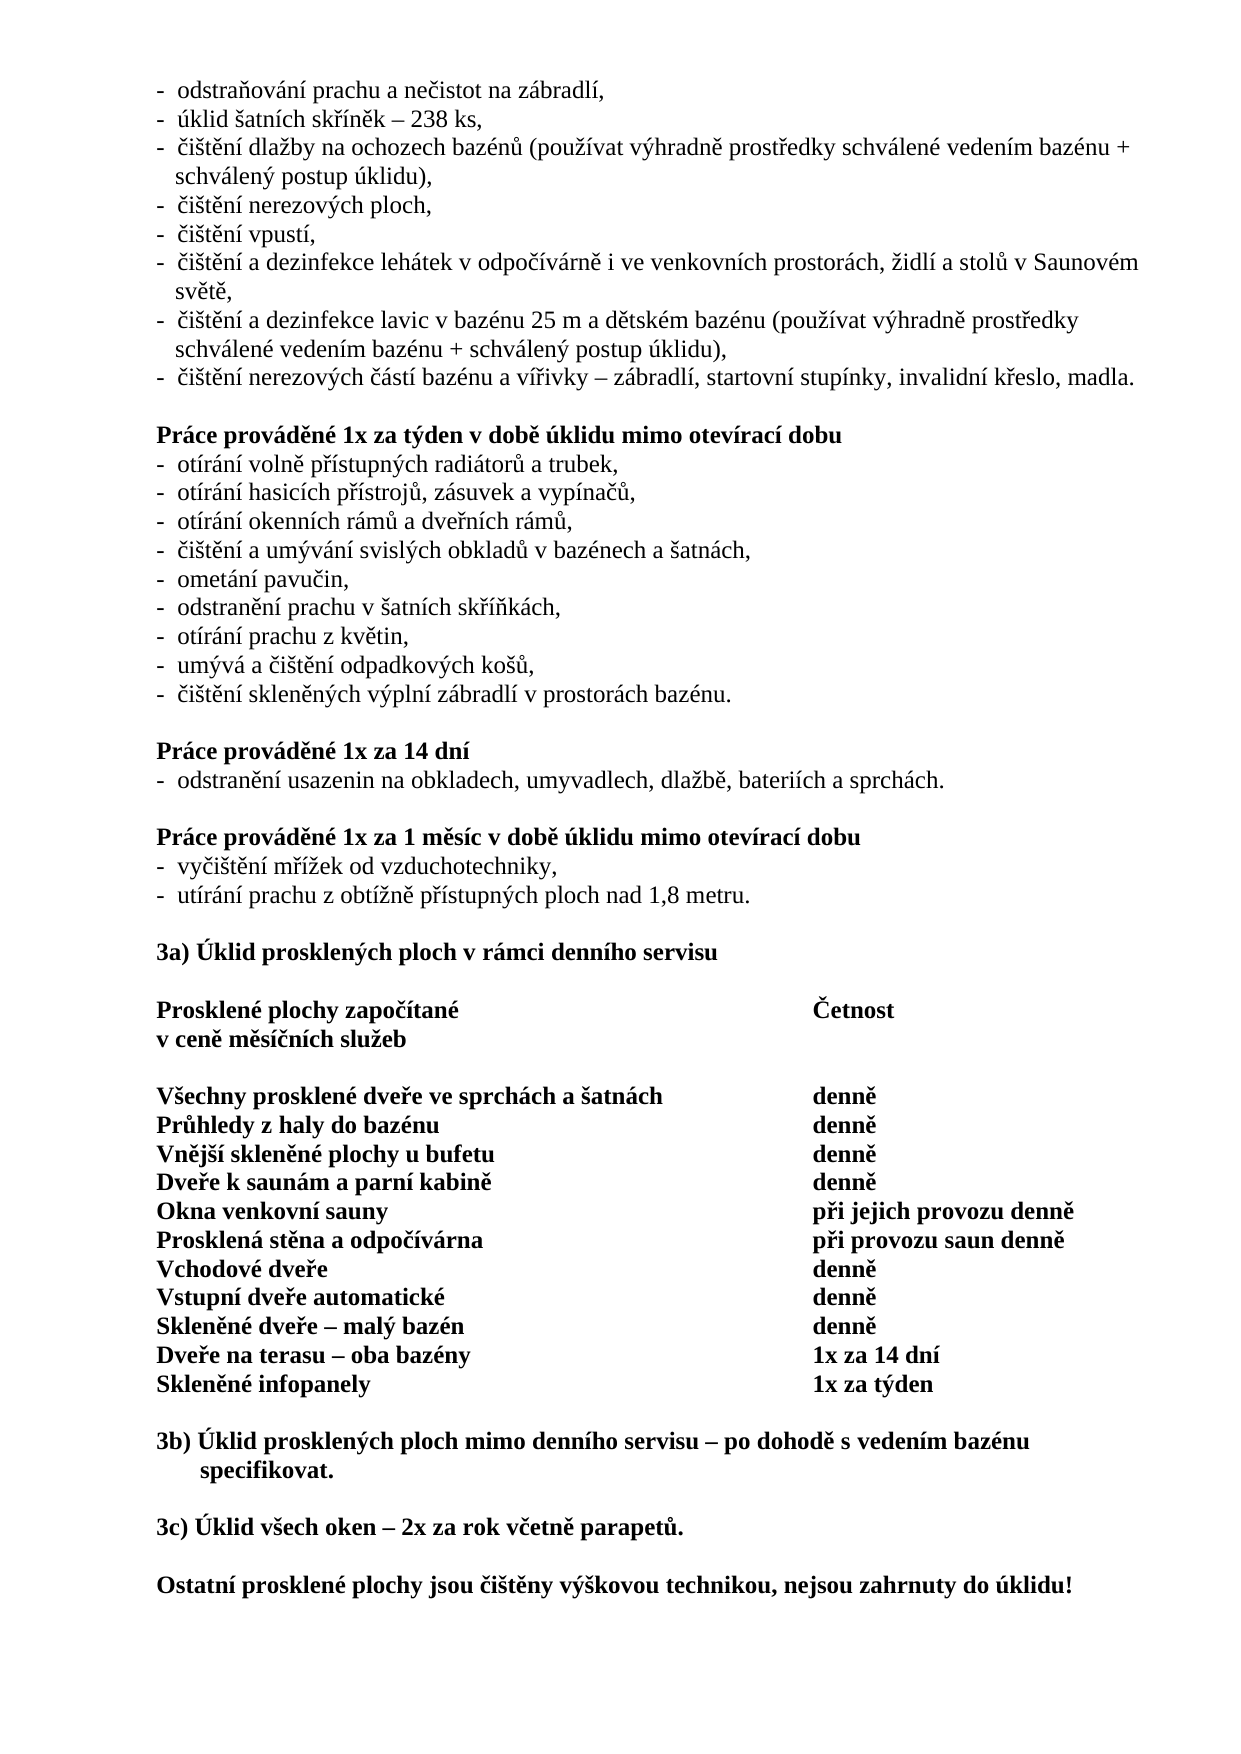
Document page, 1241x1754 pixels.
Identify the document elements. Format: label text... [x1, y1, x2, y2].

text - odstranění usazenin na obkladech, umyvadlech, dlažbě, bateriích a sprchách. [156, 765, 1165, 794]
text Průhledy z haly do bazénu denně [156, 1110, 1165, 1139]
text Okna venkovní sauny při jejich provozu denně [156, 1196, 1165, 1225]
text Vchodové dveře denně [156, 1254, 1165, 1282]
text - čištění nerezových částí bazénu a vířivky – zábradlí, startovní stupínky, invalidní křeslo, madla. [156, 362, 1165, 391]
text 3a) Úklid prosklených ploch v rámci denního servisu [156, 937, 1165, 966]
text - čištění a dezinfekce lavic v bazénu 25 m a dětském bazénu (používat výhradně prostředky [156, 305, 1165, 334]
text - otírání hasicích přístrojů, zásuvek a vypínačů, [156, 477, 1165, 506]
text - ometání pavučin, [156, 564, 1165, 592]
text 3b) Úklid prosklených ploch mimo denního servisu – po dohodě s vedením bazénu [156, 1426, 1165, 1455]
text - čištění vpustí, [156, 219, 1165, 247]
text světě, [156, 276, 1165, 305]
text Skleněné infopanely 1x za týden [156, 1369, 1165, 1397]
text - otírání prachu z květin, [156, 621, 1165, 650]
text - čištění dlažby na ochozech bazénů (používat výhradně prostředky schválené vedením bazénu + [156, 132, 1165, 161]
text Skleněné dveře – malý bazén denně [156, 1311, 1165, 1340]
text - utírání prachu z obtížně přístupných ploch nad 1,8 metru. [156, 880, 1165, 909]
text 3c) Úklid všech oken – 2x za rok včetně parapetů. [156, 1512, 1165, 1541]
text - vyčištění mřížek od vzduchotechniky, [156, 851, 1165, 880]
text Prosklené plochy započítané Četnost [156, 995, 1165, 1024]
text Všechny prosklené dveře ve sprchách a šatnách denně [156, 1081, 1165, 1110]
text Práce prováděné 1x za 14 dní [156, 736, 1165, 765]
text v ceně měsíčních služeb [156, 1024, 1165, 1052]
text Dveře na terasu – oba bazény 1x za 14 dní [156, 1340, 1165, 1369]
text - otírání okenních rámů a dveřních rámů, [156, 506, 1165, 535]
text - čištění a dezinfekce lehátek v odpočívárně i ve venkovních prostorách, židlí a stolů v Saunovém [156, 247, 1165, 276]
text schválené vedením bazénu + schválený postup úklidu), [156, 334, 1165, 362]
text specifikovat. [156, 1455, 1165, 1484]
text - čištění a umývání svislých obkladů v bazénech a šatnách, [156, 535, 1165, 564]
text Prosklená stěna a odpočívárna při provozu saun denně [156, 1225, 1165, 1254]
text - umývá a čištění odpadkových košů, [156, 650, 1165, 679]
text - čištění skleněných výplní zábradlí v prostorách bazénu. [156, 679, 1165, 707]
text Vstupní dveře automatické denně [156, 1282, 1165, 1311]
text - odstraňování prachu a nečistot na zábradlí, [156, 75, 1165, 104]
text Ostatní prosklené plochy jsou čištěny výškovou technikou, nejsou zahrnuty do úklidu! [156, 1570, 1165, 1599]
text - čištění nerezových ploch, [156, 190, 1165, 219]
text Vnější skleněné plochy u bufetu denně [156, 1139, 1165, 1167]
text - odstranění prachu v šatních skříňkách, [156, 592, 1165, 621]
text Práce prováděné 1x za 1 měsíc v době úklidu mimo otevírací dobu [156, 822, 1165, 851]
text Práce prováděné 1x za týden v době úklidu mimo otevírací dobu [156, 420, 1165, 449]
text - úklid šatních skříněk – 238 ks, [156, 104, 1165, 132]
text schválený postup úklidu), [156, 161, 1165, 190]
text Dveře k saunám a parní kabině denně [156, 1167, 1165, 1196]
text - otírání volně přístupných radiátorů a trubek, [156, 449, 1165, 477]
